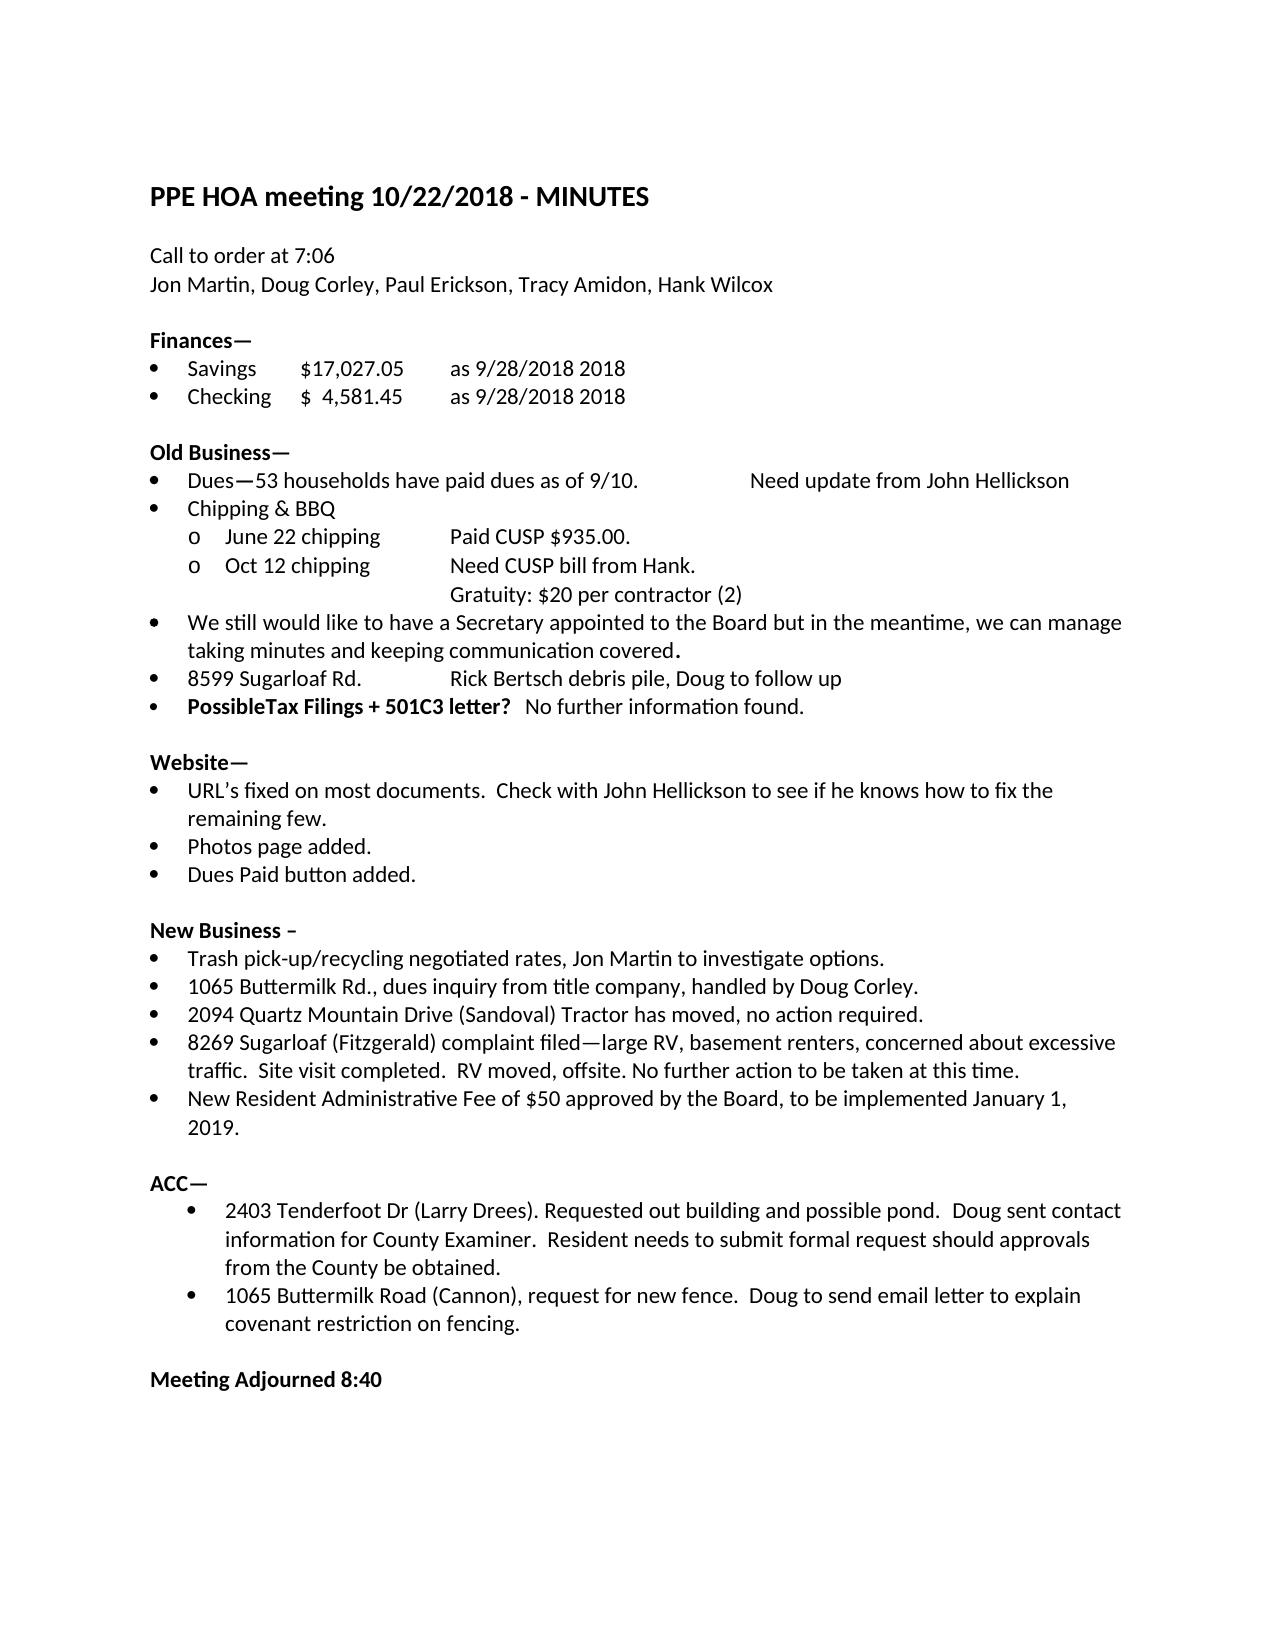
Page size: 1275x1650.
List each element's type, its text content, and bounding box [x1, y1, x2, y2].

list Dues—53 households have paid dues as of 9/10. Need update from John Hellickson [150, 466, 1125, 494]
text Jon Martin, Doug Corley, Paul Erickson, Tracy Amidon, Hank Wilcox [150, 270, 1125, 298]
list Savings $17,027.05 as 9/28/2018 2018 [150, 354, 1125, 382]
text Finances— [150, 326, 1125, 354]
text Call to order at 7:06 [150, 242, 1125, 270]
list 8269 Sugarloaf (Fitzgerald) complaint filed—large RV, basement renters, concerned about excessive traffic. Site visit completed. RV moved, offsite. No further action to be taken at this time. [150, 1028, 1125, 1084]
list Photos page added. [150, 832, 1125, 860]
list 1065 Buttermilk Road (Cannon), request for new fence. Doug to send email letter to explain covenant restriction on fencing. [187, 1281, 1125, 1337]
list New Resident Administrative Fee of $50 approved by the Board, to be implemented January 1, 2019. [150, 1084, 1125, 1141]
text PPE HOA meeting 10/22/2018 - MINUTES [150, 178, 1125, 214]
list Chipping & BBQ [150, 494, 1125, 522]
text New Business – [150, 916, 1125, 944]
list June 22 chipping Paid CUSP $935.00. [187, 522, 1125, 551]
text ACC— [150, 1169, 1125, 1197]
list PossibleTax Filings + 501C3 letter? No further information found. [150, 692, 1125, 720]
list 2403 Tenderfoot Dr (Larry Drees). Requested out building and possible pond. Doug sent contact information for County Examiner. Resident needs to submit formal request should approvals from the County be obtained. [187, 1197, 1125, 1281]
list URL’s fixed on most documents. Check with John Hellickson to see if he knows how to fix the remaining few. [150, 776, 1125, 832]
text Website— [150, 748, 1125, 776]
list 2094 Quartz Mountain Drive (Sandoval) Tractor has moved, no action required. [150, 1001, 1125, 1028]
list Oct 12 chipping Need CUSP bill from Hank. [187, 551, 1125, 580]
list We still would like to have a Secretary appointed to the Board but in the meantime, we can manage taking minutes and keeping communication covered. [150, 608, 1125, 664]
list 8599 Sugarloaf Rd. Rick Bertsch debris pile, Doug to follow up [150, 664, 1125, 692]
text Meeting Adjourned 8:40 [150, 1365, 1125, 1393]
list Gratuity: $20 per contractor (2) [225, 580, 1125, 608]
list Checking $ 4,581.45 as 9/28/2018 2018 [150, 382, 1125, 410]
list 1065 Buttermilk Rd., dues inquiry from title company, handled by Doug Corley. [150, 972, 1125, 1001]
list Trash pick-up/recycling negotiated rates, Jon Martin to investigate options. [150, 944, 1125, 972]
list Dues Paid button added. [150, 860, 1125, 888]
text Old Business— [150, 438, 1125, 466]
